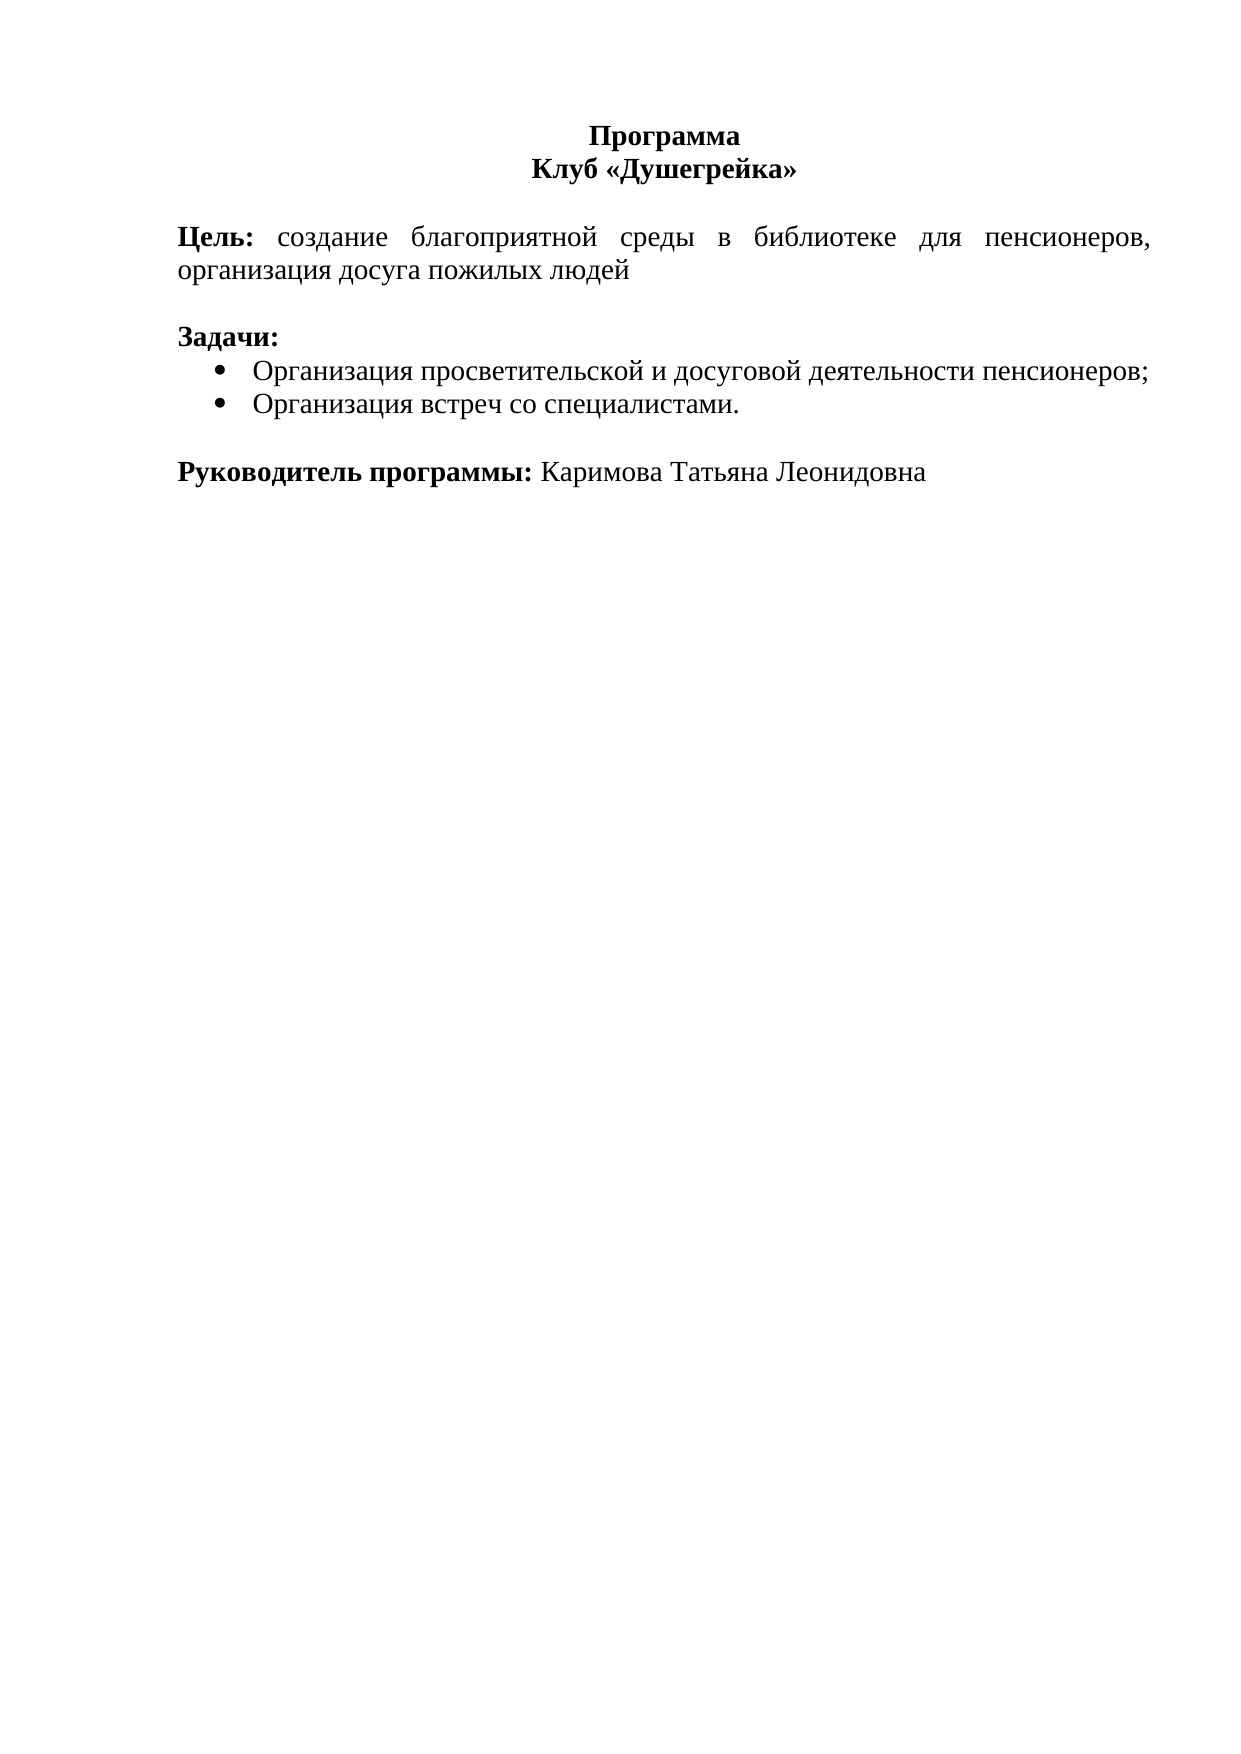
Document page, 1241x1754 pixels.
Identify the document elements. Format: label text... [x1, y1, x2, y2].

list Организация просветительской и досуговой деятельности пенсионеров; [215, 353, 1152, 387]
text Цель: создание благоприятной среды в библиотеке для пенсионеров, организация досуга пожилых людей [177, 219, 1152, 286]
text Руководитель программы: Каримова Татьяна Леонидовна [177, 454, 1152, 487]
text Клуб «Душегрейка» [177, 152, 1152, 185]
text Программа [177, 118, 1152, 152]
text Задачи: [177, 319, 1152, 353]
list Организация встреч со специалистами. [215, 387, 1152, 420]
